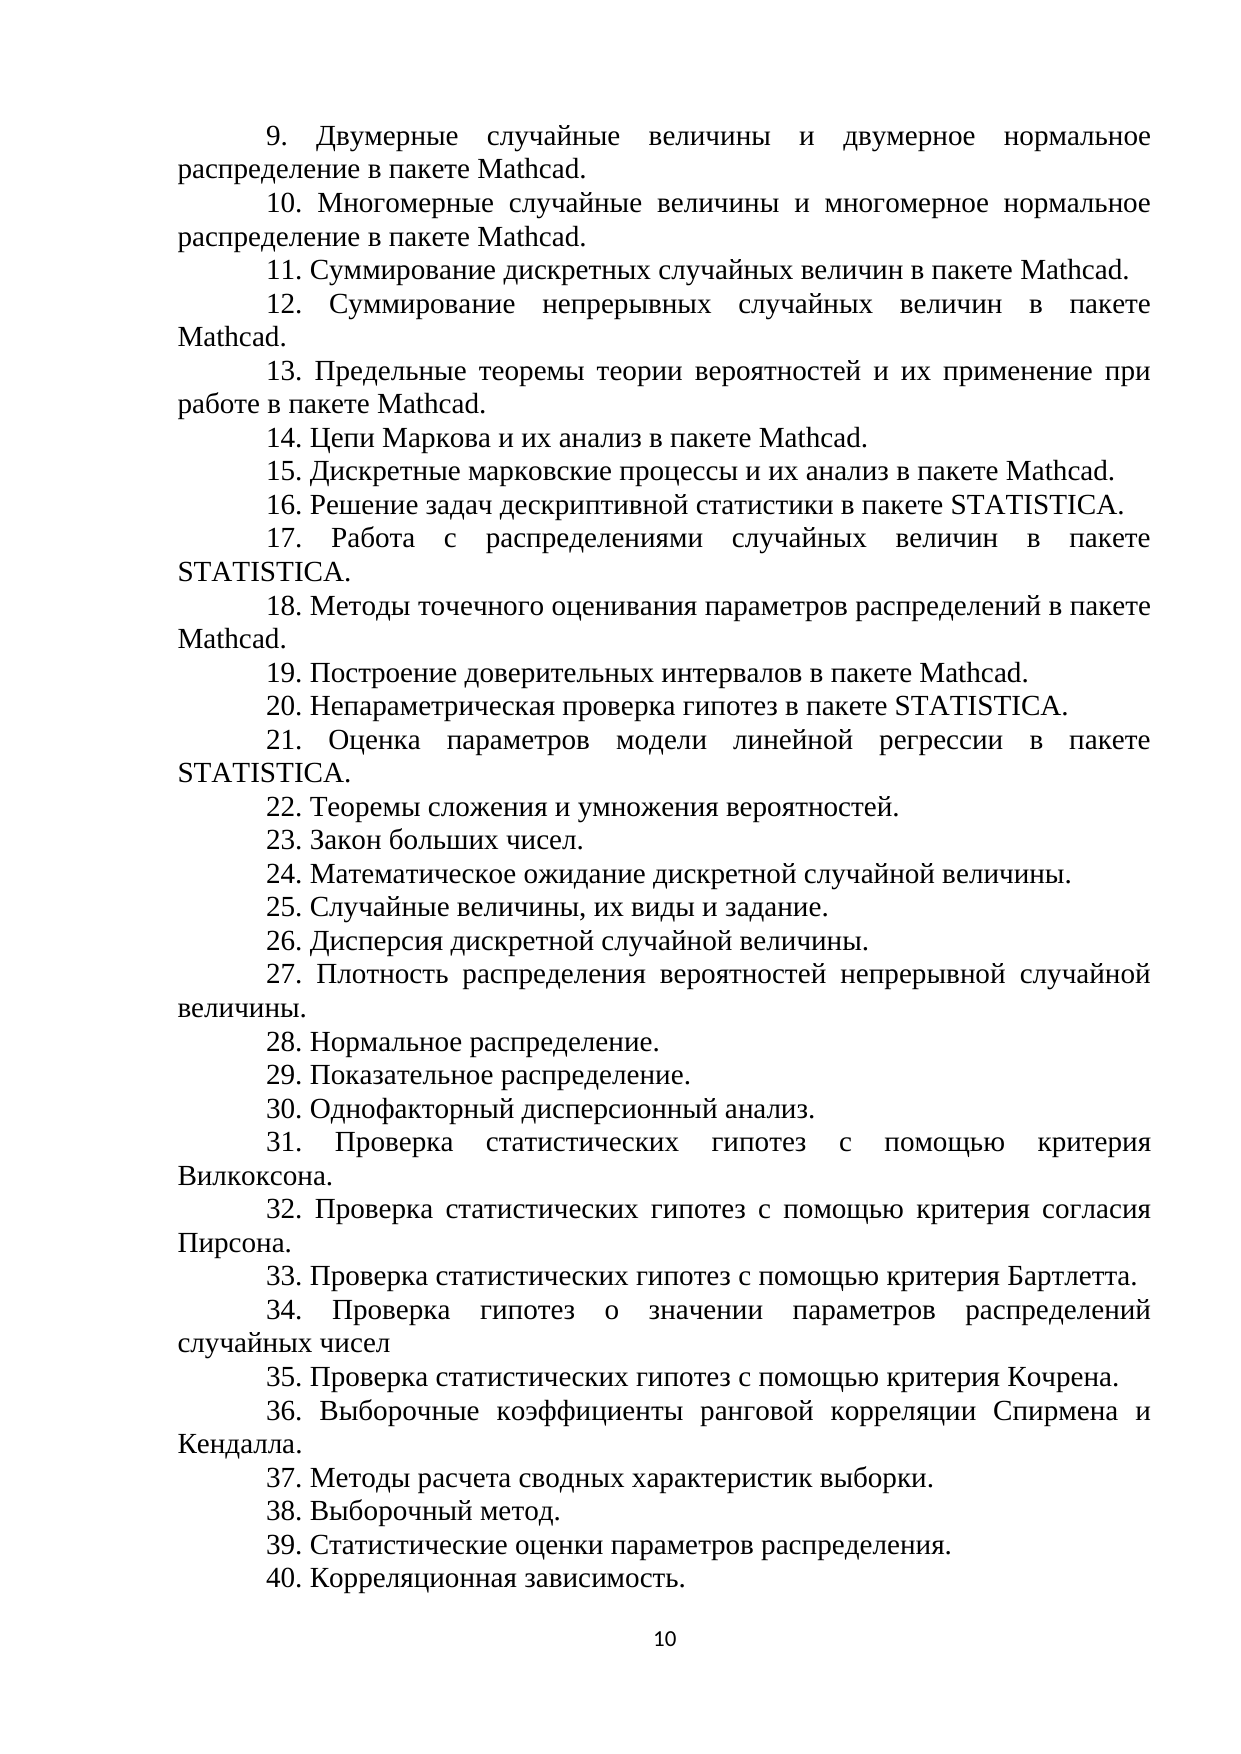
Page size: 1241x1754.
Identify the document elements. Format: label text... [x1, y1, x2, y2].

text 38. Выборочный метод. [177, 1493, 1152, 1527]
text 14. Цепи Маркова и их анализ в пакете Mathcad. [177, 420, 1152, 453]
text 36. Выборочные коэффициенты ранговой корреляции Спирмена и Кендалла. [177, 1393, 1152, 1460]
text 30. Однофакторный дисперсионный анализ. [177, 1091, 1152, 1124]
text 16. Решение задач дескриптивной статистики в пакете STATISTICA. [177, 487, 1152, 521]
text 20. Непараметрическая проверка гипотез в пакете STATISTICA. [177, 688, 1152, 722]
text 32. Проверка статистических гипотез с помощью критерия согласия Пирсона. [177, 1191, 1152, 1258]
text 33. Проверка статистических гипотез с помощью критерия Бартлетта. [177, 1258, 1152, 1292]
text 39. Статистические оценки параметров распределения. [177, 1527, 1152, 1560]
text 27. Плотность распределения вероятностей непрерывной случайной величины. [177, 957, 1152, 1024]
text 35. Проверка статистических гипотез с помощью критерия Кочрена. [177, 1359, 1152, 1393]
text 17. Работа с распределениями случайных величин в пакете STATISTICA. [177, 521, 1152, 588]
text 25. Случайные величины, их виды и задание. [177, 889, 1152, 923]
text 40. Корреляционная зависимость. [177, 1560, 1152, 1594]
text 26. Дисперсия дискретной случайной величины. [177, 923, 1152, 957]
text 18. Методы точечного оценивания параметров распределений в пакете Mathcad. [177, 588, 1152, 655]
text 15. Дискретные марковские процессы и их анализ в пакете Mathcad. [177, 453, 1152, 487]
text 22. Теоремы сложения и умножения вероятностей. [177, 789, 1152, 822]
text 11. Суммирование дискретных случайных величин в пакете Mathcad. [177, 252, 1152, 286]
text 10. Многомерные случайные величины и многомерное нормальное распределение в пакете Mathcad. [177, 185, 1152, 252]
text 12. Суммирование непрерывных случайных величин в пакете Mathcad. [177, 286, 1152, 353]
text 13. Предельные теоремы теории вероятностей и их применение при работе в пакете Mathcad. [177, 353, 1152, 420]
text 31. Проверка статистических гипотез с помощью критерия Вилкоксона. [177, 1124, 1152, 1191]
text 29. Показательное распределение. [177, 1057, 1152, 1091]
text 28. Нормальное распределение. [177, 1024, 1152, 1057]
text 19. Построение доверительных интервалов в пакете Mathcad. [177, 655, 1152, 688]
text 37. Методы расчета сводных характеристик выборки. [177, 1460, 1152, 1493]
text 21. Оценка параметров модели линейной регрессии в пакете STATISTICA. [177, 722, 1152, 789]
text 23. Закон больших чисел. [177, 822, 1152, 856]
text 9. Двумерные случайные величины и двумерное нормальное распределение в пакете Mathcad. [177, 118, 1152, 185]
text 24. Математическое ожидание дискретной случайной величины. [177, 856, 1152, 889]
text 34. Проверка гипотез о значении параметров распределений случайных чисел [177, 1292, 1152, 1359]
